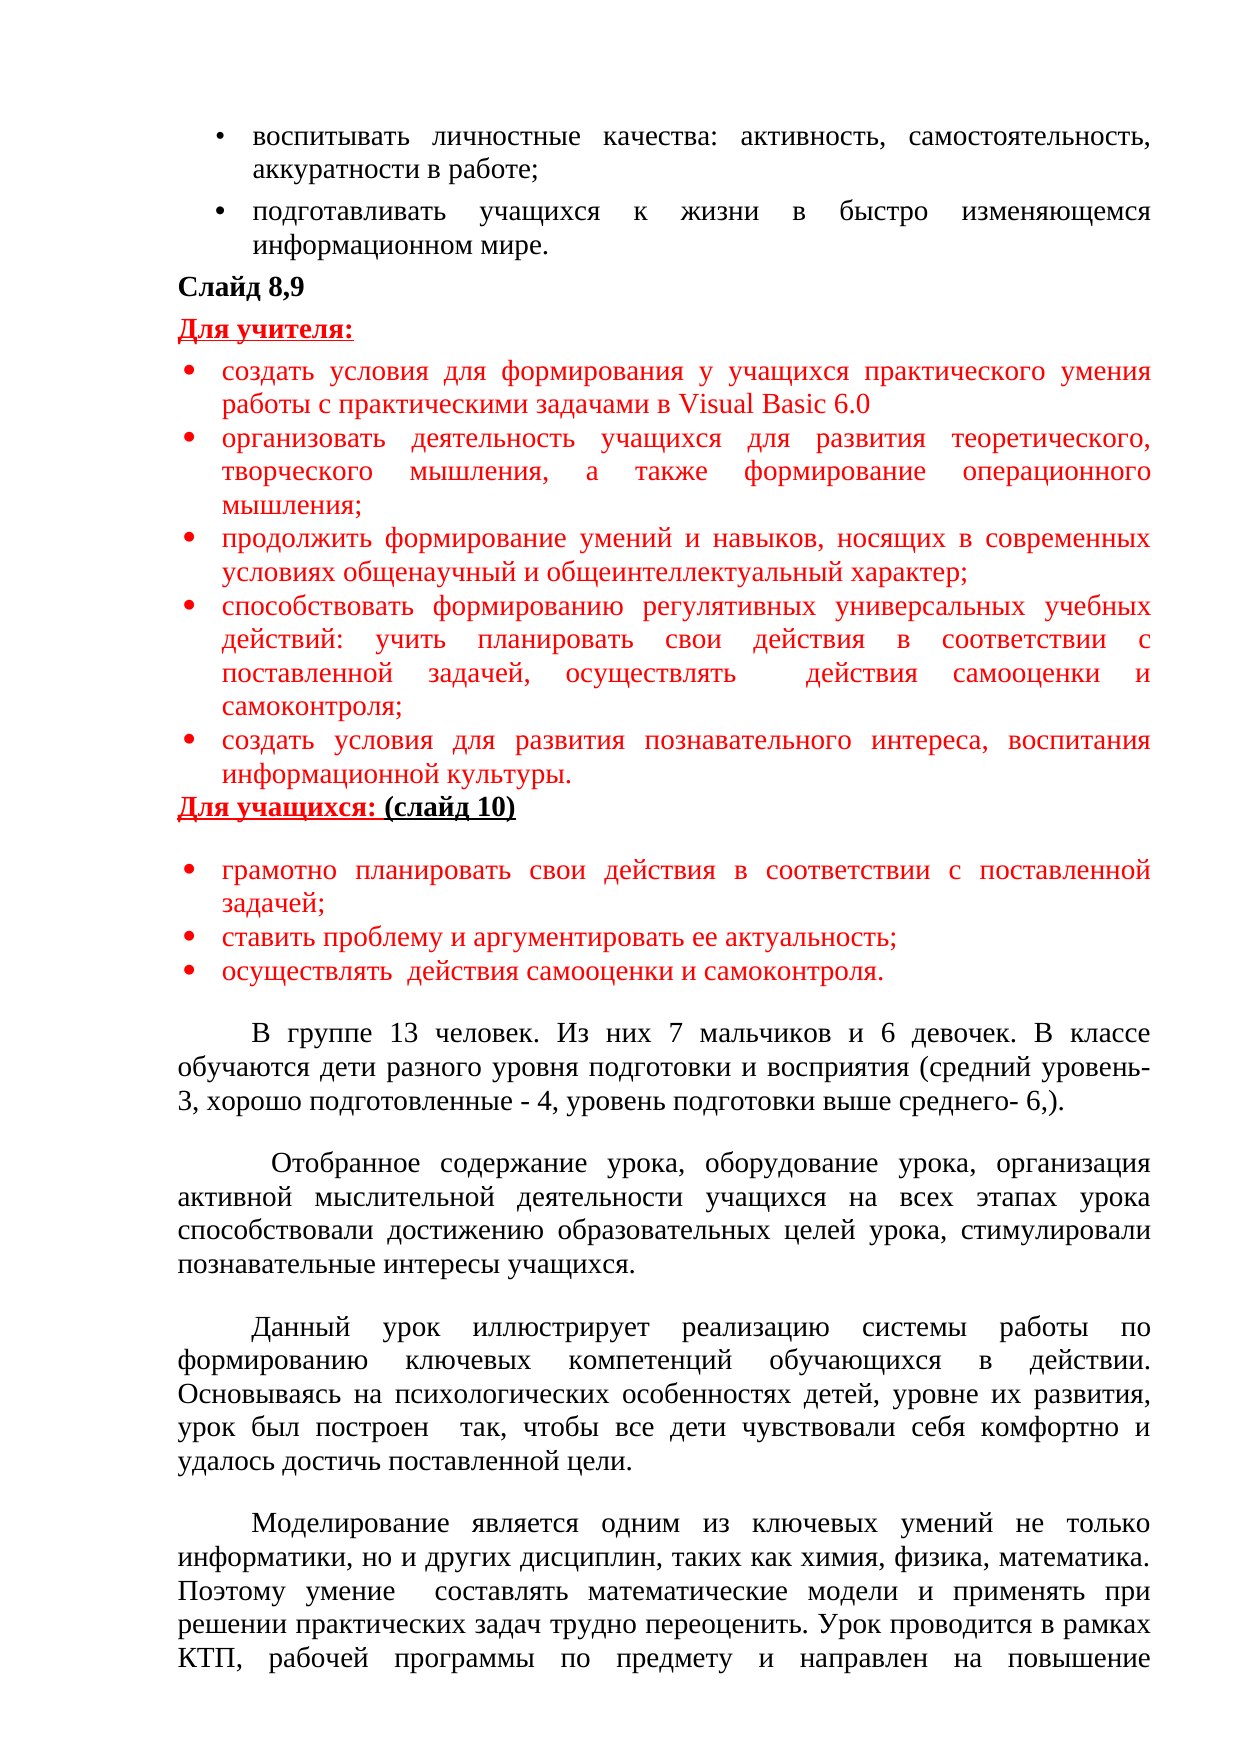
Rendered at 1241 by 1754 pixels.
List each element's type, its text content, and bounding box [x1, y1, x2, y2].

text Для учащихся: (слайд 10) [177, 789, 1152, 823]
text В группе 13 человек. Из них 7 мальчиков и 6 девочек. В классе обучаются дети разного уровня подготовки и восприятия (средний уровень- 3, хорошо подготовленные - 4, уровень подготовки выше среднего- 6,). [177, 1074, 1152, 1174]
text Для учителя: [177, 311, 1152, 344]
text Отобранное содержание урока, оборудование урока, организация активной мыслительной деятельности учащихся на всех этапах урока способствовали достижению образовательных целей урока, стимулировали познавательные интересы учащихся. [177, 1204, 1152, 1338]
list создать условия для формирования у учащихся практического умения работы с практическими задачами в Visual Basic 6.0 [184, 353, 1152, 420]
list осуществлять действия самооценки и самоконтроля. [184, 1011, 1152, 1045]
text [177, 1564, 1152, 1664]
list ставить проблему и аргументировать ее актуальность; [184, 948, 1152, 982]
text Данный урок иллюстрирует реализацию системы работы по формированию ключевых компетенций обучающихся в действии. Основываясь на психологических особенностях детей, уровне их развития, урок был построен так, чтобы все дети чувствовали себя комфортно и удалось достичь поставленной цели. [177, 1367, 1152, 1535]
list воспитывать личностные качества: активность, самостоятельность, аккуратности в работе; [215, 118, 1152, 185]
list грамотно планировать свои действия в соответствии с поставленной задачей; [184, 852, 1152, 919]
list подготавливать учащихся к жизни в быстро изменяющемся информационном мире. [215, 193, 1152, 261]
list продолжить формирование умений и навыков, носящих в современных условиях общенаучный и общеинтеллектуальный характер; [184, 521, 1152, 588]
list создать условия для развития познавательного интереса, воспитания информационной культуры. [184, 722, 1152, 789]
text Слайд 8,9 [177, 269, 1152, 302]
list организовать деятельность учащихся для развития теоретического, творческого мышления, а также формирование операционного мышления; [184, 420, 1152, 521]
list способствовать формированию регулятивных универсальных учебных действий: учить планировать свои действия в соответствии с поставленной задачей, осуществлять действия самооценки и самоконтроля; [184, 588, 1152, 722]
